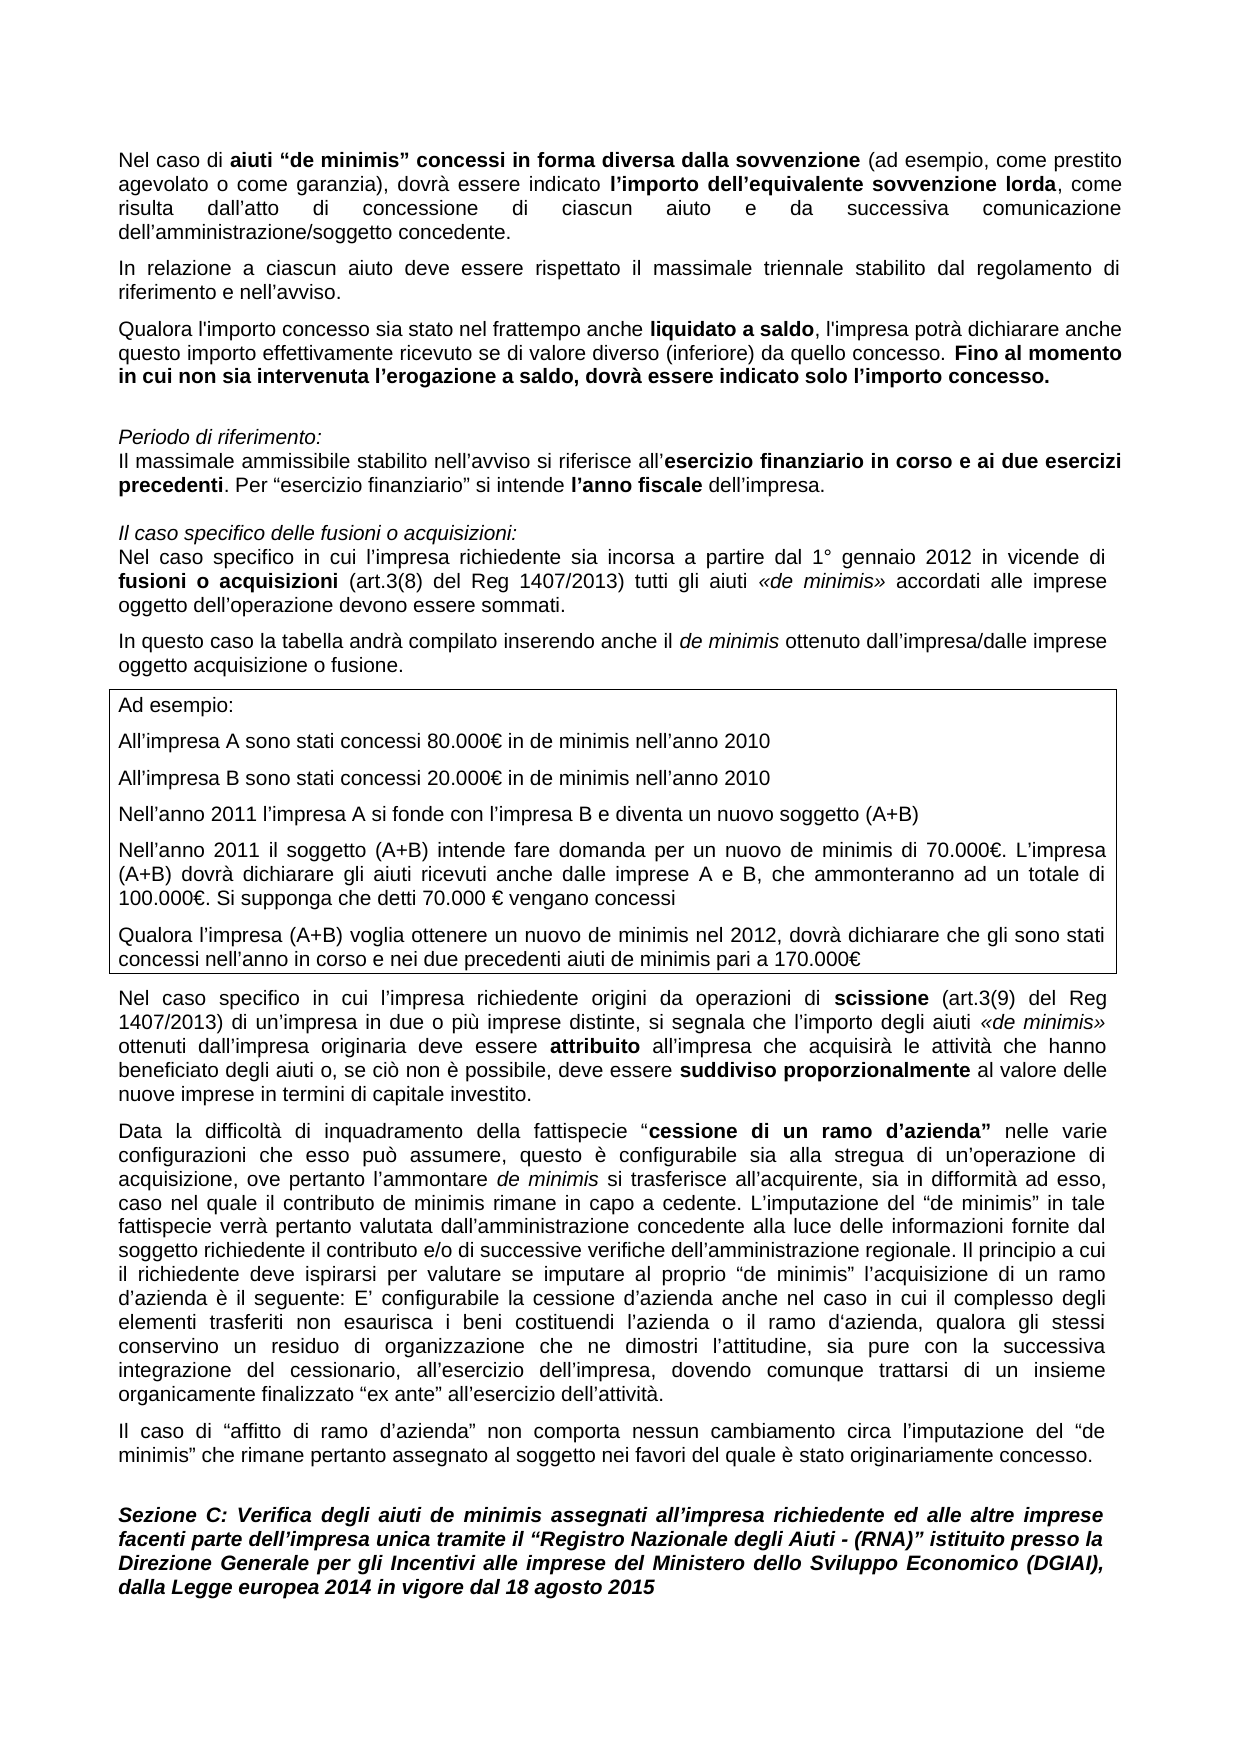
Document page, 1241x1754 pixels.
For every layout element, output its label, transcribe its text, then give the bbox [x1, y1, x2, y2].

text Qualora l’impresa (A+B) voglia ottenere un nuovo de minimis nel 2012, dovrà dichiarare che gli sono stati concessi nell’anno in corso e nei due precedenti aiuti de minimis pari a 170.000€ [110, 919, 1116, 973]
text Qualora l'importo concesso sia stato nel frattempo anche liquidato a saldo, l'impresa potrà dichiarare anche questo importo effettivamente ricevuto se di valore diverso (inferiore) da quello concesso. Fino al momento in cui non sia intervenuta l’erogazione a saldo, dovrà essere indicato solo l’importo concesso. [118, 316, 1122, 388]
text Nell’anno 2011 il soggetto (A+B) intende fare domanda per un nuovo de minimis di 70.000€. L’impresa (A+B) dovrà dichiarare gli aiuti ricevuti anche dalle imprese A e B, che ammonteranno ad un totale di 100.000€. Si supponga che detti 70.000 € vengano concessi [110, 835, 1116, 910]
text Nel caso specifico in cui l’impresa richiedente sia incorsa a partire dal 1° gennaio 2012 in vicende di fusioni o acquisizioni (art.3(8) del Reg 1407/2013) tutti gli aiuti «de minimis» accordati alle imprese oggetto dell’operazione devono essere sommati. [118, 544, 1107, 616]
text Data la difficoltà di inquadramento della fattispecie “cessione di un ramo d’azienda” nelle varie configurazioni che esso può assumere, questo è configurabile sia alla stregua di un’operazione di acquisizione, ove pertanto l’ammontare de minimis si trasferisce all’acquirente, sia in difformità ad esso, caso nel quale il contributo de minimis rimane in capo a cedente. L’imputazione del “de minimis” in tale fattispecie verrà pertanto valutata dall’amministrazione concedente alla luce delle informazioni fornite dal soggetto richiedente il contributo e/o di successive verifiche dell’amministrazione regionale. Il principio a cui il richiedente deve ispirarsi per valutare se imputare al proprio “de minimis” l’acquisizione di un ramo d’azienda è il seguente: E’ configurabile la cessione d’azienda anche nel caso in cui il complesso degli elementi trasferiti non esaurisca i beni costituendi l’azienda o il ramo d‘azienda, qualora gli stessi conservino un residuo di organizzazione che ne dimostri l’attitudine, sia pure con la successiva integrazione del cessionario, all’esercizio dell’impresa, dovendo comunque trattarsi di un insieme organicamente finalizzato “ex ante” all’esercizio dell’attività. [118, 1118, 1107, 1406]
text Il caso specifico delle fusioni o acquisizioni: [118, 521, 1122, 544]
text Sezione C: Verifica degli aiuti de minimis assegnati all’impresa richiedente ed alle altre imprese facenti parte dell’impresa unica tramite il “Registro Nazionale degli Aiuti - (RNA)” istituito presso la Direzione Generale per gli Incentivi alle imprese del Ministero dello Sviluppo Economico (DGIAI), dalla Legge europea 2014 in vigore dal 18 agosto 2015 [118, 1503, 1107, 1599]
text In relazione a ciascun aiuto deve essere rispettato il massimale triennale stabilito dal regolamento di riferimento e nell’avviso. [118, 256, 1122, 304]
text Periodo di riferimento: [118, 425, 1122, 449]
text Ad esempio: [110, 690, 1116, 716]
text Nell’anno 2011 l’impresa A si fonde con l’impresa B e diventa un nuovo soggetto (A+B) [110, 799, 1116, 826]
text Il caso di “affitto di ramo d’azienda” non comporta nessun cambiamento circa l’imputazione del “de minimis” che rimane pertanto assegnato al soggetto nei favori del quale è stato originariamente concesso. [118, 1418, 1107, 1466]
text In questo caso la tabella andrà compilato inserendo anche il de minimis ottenuto dall’impresa/dalle imprese oggetto acquisizione o fusione. [118, 629, 1107, 677]
text Nel caso specifico in cui l’impresa richiedente origini da operazioni di scissione (art.3(9) del Reg 1407/2013) di un’impresa in due o più imprese distinte, si segnala che l’importo degli aiuti «de minimis» ottenuti dall’impresa originaria deve essere attribuito all’impresa che acquisirà le attività che hanno beneficiato degli aiuti o, se ciò non è possibile, deve essere suddiviso proporzionalmente al valore delle nuove imprese in termini di capitale investito. [118, 986, 1107, 1106]
text All’impresa A sono stati concessi 80.000€ in de minimis nell’anno 2010 [110, 726, 1116, 753]
text Nel caso di aiuti “de minimis” concessi in forma diversa dalla sovvenzione (ad esempio, come prestito agevolato o come garanzia), dovrà essere indicato l’importo dell’equivalente sovvenzione lorda, come risulta dall’atto di concessione di ciascun aiuto e da successiva comunicazione dell’amministrazione/soggetto concedente. [118, 148, 1122, 243]
text All’impresa B sono stati concessi 20.000€ in de minimis nell’anno 2010 [110, 762, 1116, 789]
text Il massimale ammissibile stabilito nell’avviso si riferisce all’esercizio finanziario in corso e ai due esercizi precedenti. Per “esercizio finanziario” si intende l’anno fiscale dell’impresa. [118, 449, 1122, 497]
